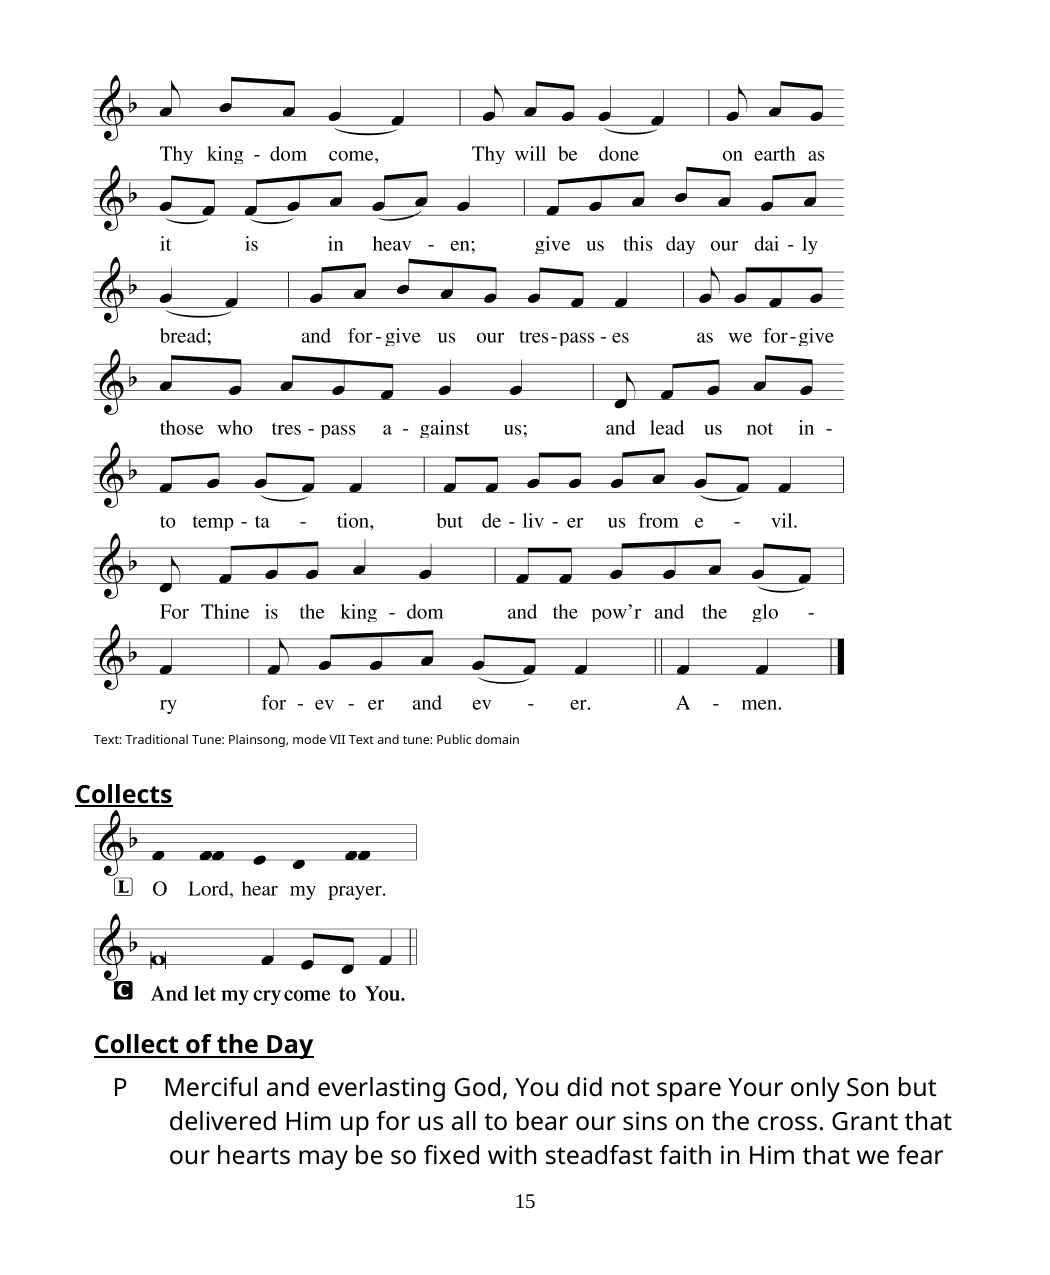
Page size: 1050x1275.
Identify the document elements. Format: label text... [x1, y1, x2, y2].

text Text: Traditional Tune: Plainsong, mode VII Text and tune: Public domain [94, 731, 975, 748]
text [112, 1069, 975, 1171]
text Collect of the Day [94, 1027, 975, 1061]
text Collects [75, 776, 975, 810]
picture [93, 810, 417, 1005]
picture [93, 75, 844, 714]
